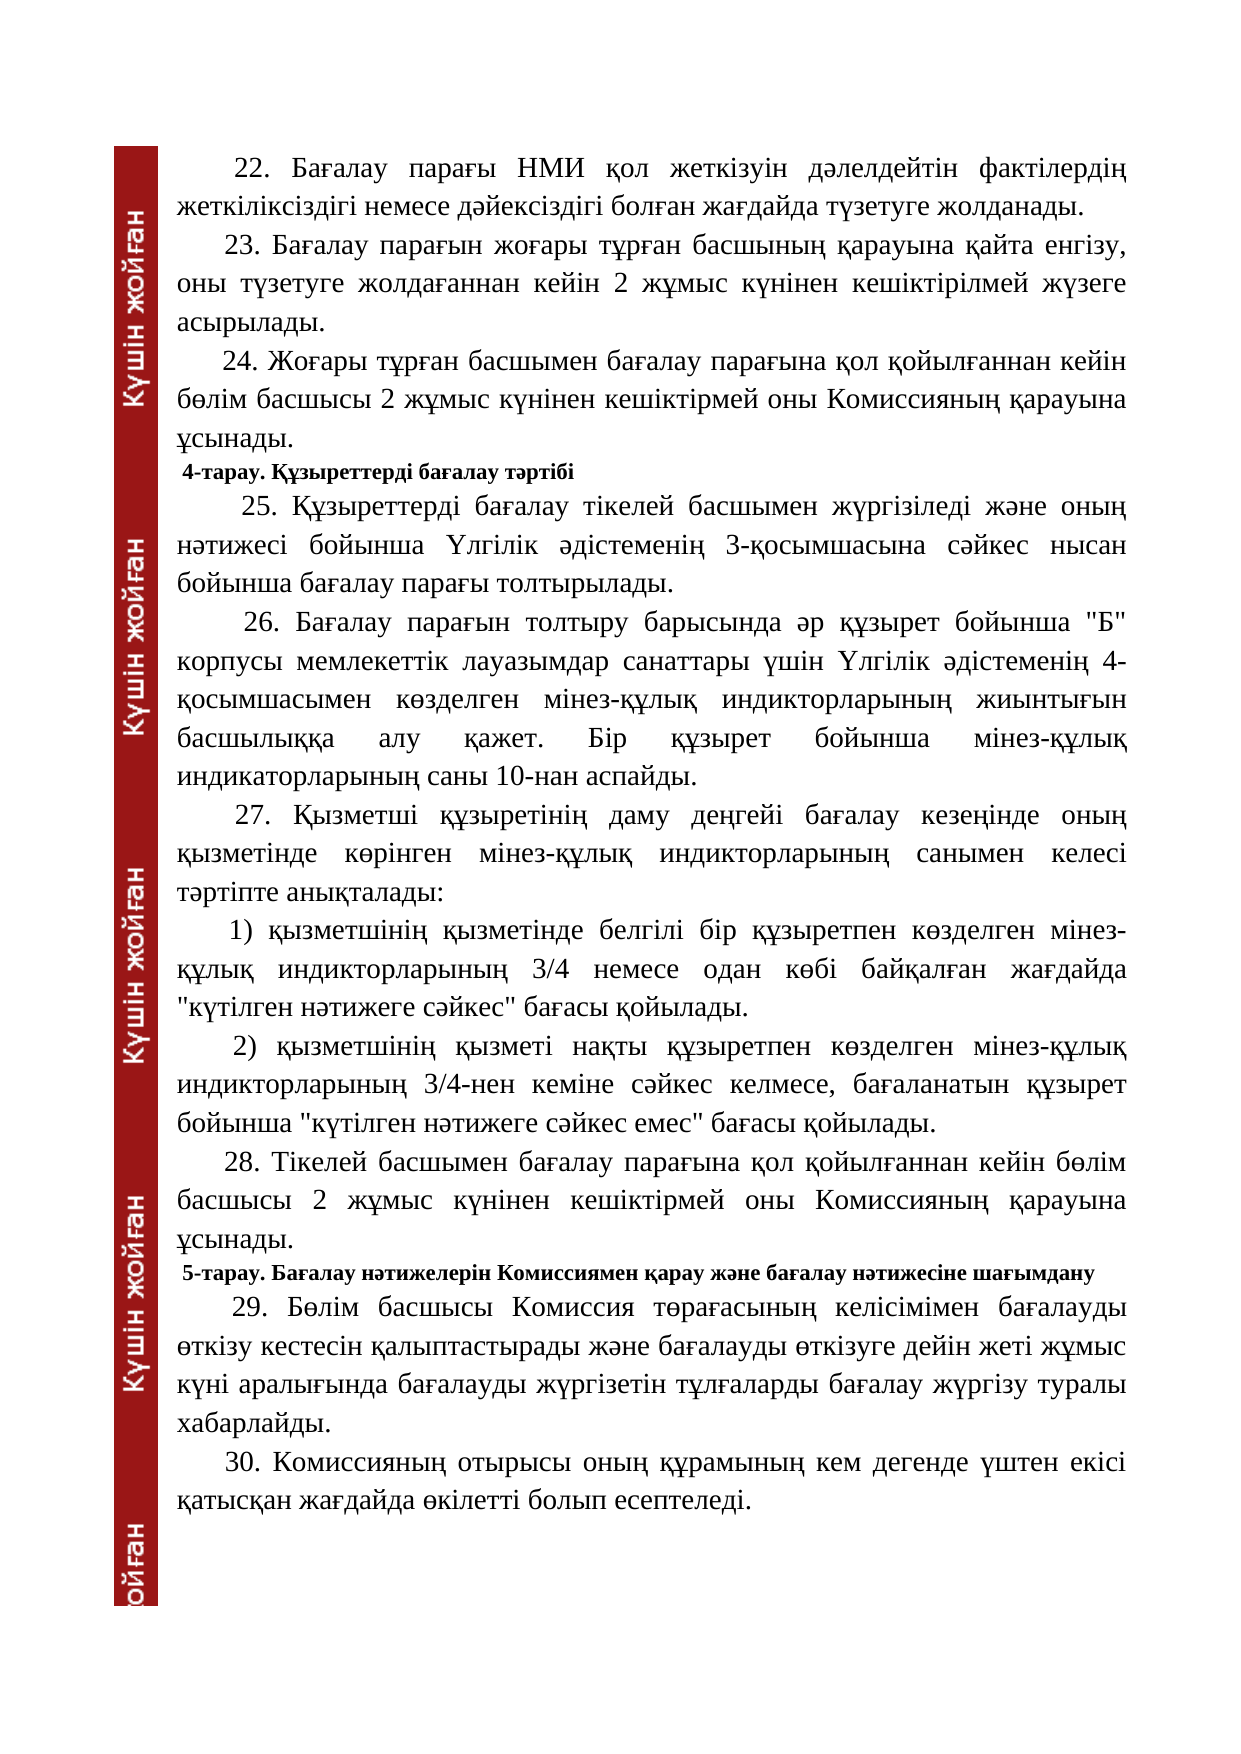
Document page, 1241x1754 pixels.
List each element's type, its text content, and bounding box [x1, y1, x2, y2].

text 26. Бағалау парағын толтыру барысында әр құзырет бойынша "Б" корпусы мемлекеттік лауазымдар санаттары үшін Үлгілік әдістеменің 4-қосымшасымен көзделген мінез-құлық индикторларының жиынтығын басшылыққа алу қажет. Бір құзырет бойынша мінез-құлық индикаторларының саны 10-нан аспайды. [112, 604, 1128, 792]
text 1) қызметшінің қызметінде белгілі бір құзыретпен көзделген мінез-құлық индикторларының 3/4 немесе одан көбі байқалған жағдайда "күтілген нәтижеге сәйкес" бағасы қойылады. [112, 912, 1128, 1023]
picture [114, 1439, 158, 1444]
picture [114, 338, 158, 343]
picture [114, 792, 158, 797]
text 4-тарау. Құзыреттерді бағалау тәртібі [112, 458, 1128, 485]
text 22. Бағалау парағы НМИ қол жеткізуін дәлелдейтін фактілердің жеткіліксіздігі немесе дәйексіздігі болған жағдайда түзетуге жолданады. [112, 150, 1128, 222]
text 27. Қызметші құзыретінің даму деңгейі бағалау кезеңінде оның қызметінде көрінген мінез-құлық индикторларының санымен келесі тәртіпте анықталады: [112, 797, 1128, 907]
picture [114, 1516, 158, 1606]
picture [114, 146, 158, 150]
text 24. Жоғары тұрған басшымен бағалау парағына қол қойылғаннан кейін бөлім басшысы 2 жұмыс күнінен кешіктірмей оны Комиссияның қарауына ұсынады. [112, 343, 1128, 453]
text 23. Бағалау парағын жоғары тұрған басшының қарауына қайта енгізу, оны түзетуге жолдағаннан кейін 2 жұмыс күнінен кешіктірілмей жүзеге асырылады. [112, 227, 1128, 338]
picture [114, 907, 158, 912]
picture [114, 599, 158, 604]
picture [114, 1254, 158, 1259]
text 28. Тікелей басшымен бағалау парағына қол қойылғаннан кейін бөлім басшысы 2 жұмыс күнінен кешіктірмей оны Комиссияның қарауына ұсынады. [112, 1144, 1128, 1254]
text 30. Комиссияның отырысы оның құрамының кем дегенде үштен екісі қатысқан жағдайда өкілетті болып есептеледі. [112, 1444, 1128, 1516]
picture [114, 1139, 158, 1144]
picture [114, 222, 158, 227]
text 5-тарау. Бағалау нәтижелерін Комиссиямен қарау және бағалау нәтижесіне шағымдану [112, 1259, 1128, 1286]
text 29. Бөлім басшысы Комиссия төрағасының келісімімен бағалауды өткізу кестесін қалыптастырады және бағалауды өткізуге дейін жеті жұмыс күні аралығында бағалауды жүргізетін тұлғаларды бағалау жүргізу туралы хабарлайды. [112, 1289, 1128, 1439]
text 2) қызметшінің қызметі нақты құзыретпен көзделген мінез-құлық индикторларының 3/4-нен кеміне сәйкес келмесе, бағаланатын құзырет бойынша "күтілген нәтижеге сәйкес емес" бағасы қойылады. [112, 1028, 1128, 1139]
text 25. Құзыреттерді бағалау тікелей басшымен жүргізіледі және оның нәтижесі бойынша Үлгілік әдістеменің 3-қосымшасына сәйкес нысан бойынша бағалау парағы толтырылады. [112, 488, 1128, 599]
picture [114, 1023, 158, 1028]
picture [114, 453, 158, 458]
